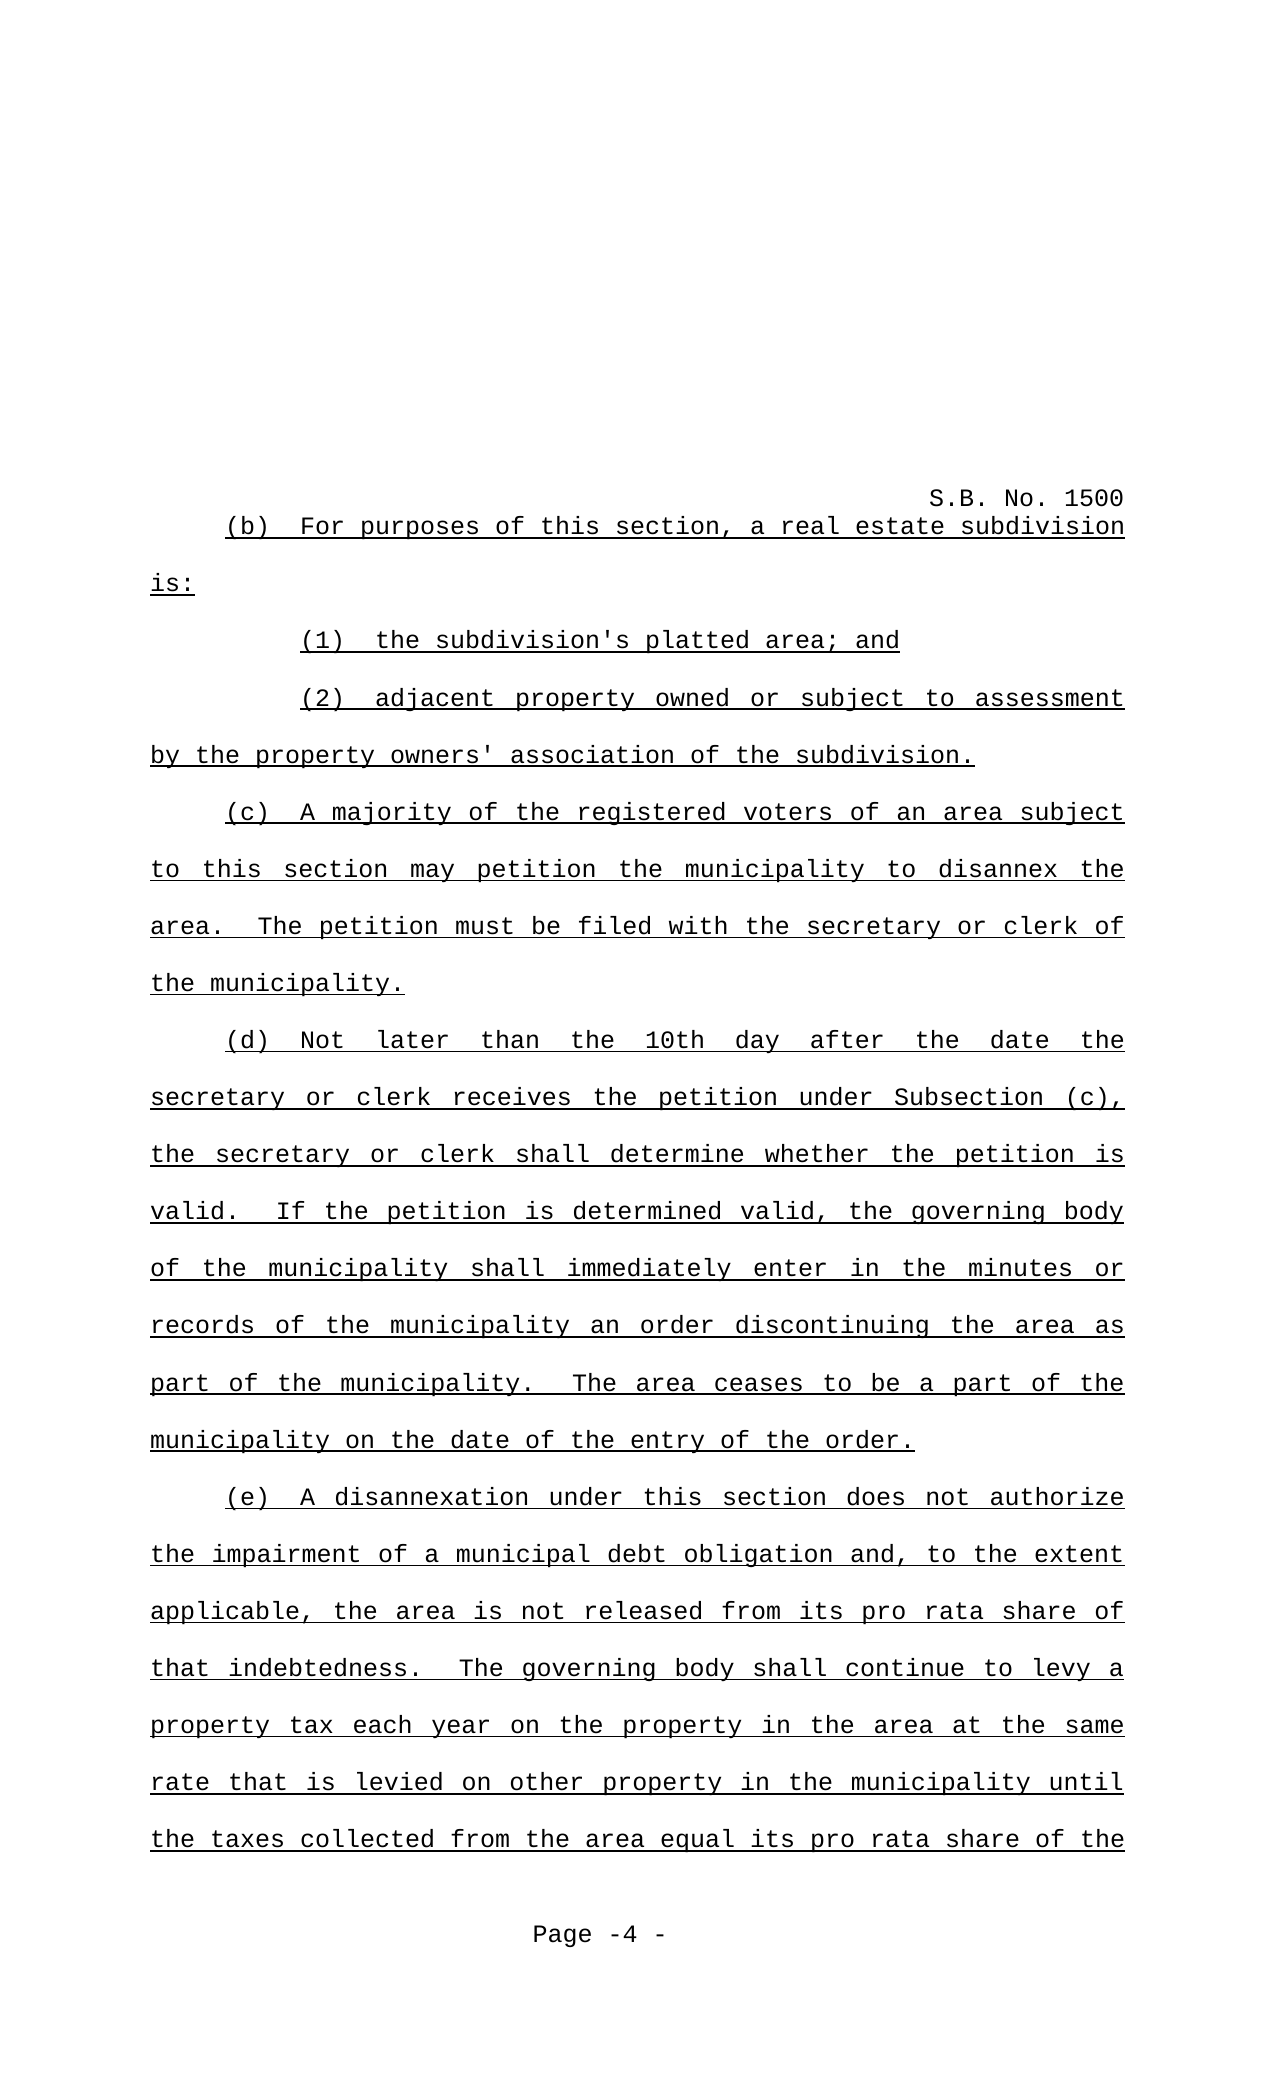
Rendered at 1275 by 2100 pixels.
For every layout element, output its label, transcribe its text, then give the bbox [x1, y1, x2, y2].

text (d) Not later than the 10th day after the date the secretary or clerk receives the petition under Subsection (c), the secretary or clerk shall determine whether the petition is valid. If the petition is determined valid, the governing body of the municipality shall immediately enter in the minutes or records of the municipality an order discontinuing the area as part of the municipality. The area ceases to be a part of the municipality on the date of the entry of the order. [150, 1281, 1125, 1336]
text (d) Not later than the 10th day after the date the secretary or clerk receives the petition under Subsection (c), the secretary or clerk shall determine whether the petition is valid. If the petition is determined valid, the governing body of the municipality shall immediately enter in the minutes or records of the municipality an order discontinuing the area as part of the municipality. The area ceases to be a part of the municipality on the date of the entry of the order. [150, 1167, 1125, 1279]
text (b) For purposes of this section, a real estate subdivision is: [150, 514, 1125, 599]
text (d) Not later than the 10th day after the date the secretary or clerk receives the petition under Subsection (c), the secretary or clerk shall determine whether the petition is valid. If the petition is determined valid, the governing body of the municipality shall immediately enter in the minutes or records of the municipality an order discontinuing the area as part of the municipality. The area ceases to be a part of the municipality on the date of the entry of the order. [150, 1338, 1125, 1393]
text (2) adjacent property owned or subject to assessment by the property owners' association of the subdivision. [150, 685, 1125, 771]
text (d) Not later than the 10th day after the date the secretary or clerk receives the petition under Subsection (c), the secretary or clerk shall determine whether the petition is valid. If the petition is determined valid, the governing body of the municipality shall immediately enter in the minutes or records of the municipality an order discontinuing the area as part of the municipality. The area ceases to be a part of the municipality on the date of the entry of the order. [150, 1027, 1125, 1108]
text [150, 1737, 1125, 1850]
text (d) Not later than the 10th day after the date the secretary or clerk receives the petition under Subsection (c), the secretary or clerk shall determine whether the petition is valid. If the petition is determined valid, the governing body of the municipality shall immediately enter in the minutes or records of the municipality an order discontinuing the area as part of the municipality. The area ceases to be a part of the municipality on the date of the entry of the order. [150, 1110, 1125, 1165]
text (c) A majority of the registered voters of an area subject to this section may petition the municipality to disannex the area. The petition must be filed with the secretary or clerk of the municipality. [150, 799, 1125, 880]
text (1) the subdivision's platted area; and [150, 628, 1125, 656]
text (c) A majority of the registered voters of an area subject to this section may petition the municipality to disannex the area. The petition must be filed with the secretary or clerk of the municipality. [150, 881, 1125, 937]
text (c) A majority of the registered voters of an area subject to this section may petition the municipality to disannex the area. The petition must be filed with the secretary or clerk of the municipality. [150, 938, 1125, 999]
text (d) Not later than the 10th day after the date the secretary or clerk receives the petition under Subsection (c), the secretary or clerk shall determine whether the petition is valid. If the petition is determined valid, the governing body of the municipality shall immediately enter in the minutes or records of the municipality an order discontinuing the area as part of the municipality. The area ceases to be a part of the municipality on the date of the entry of the order. [150, 1395, 1125, 1456]
